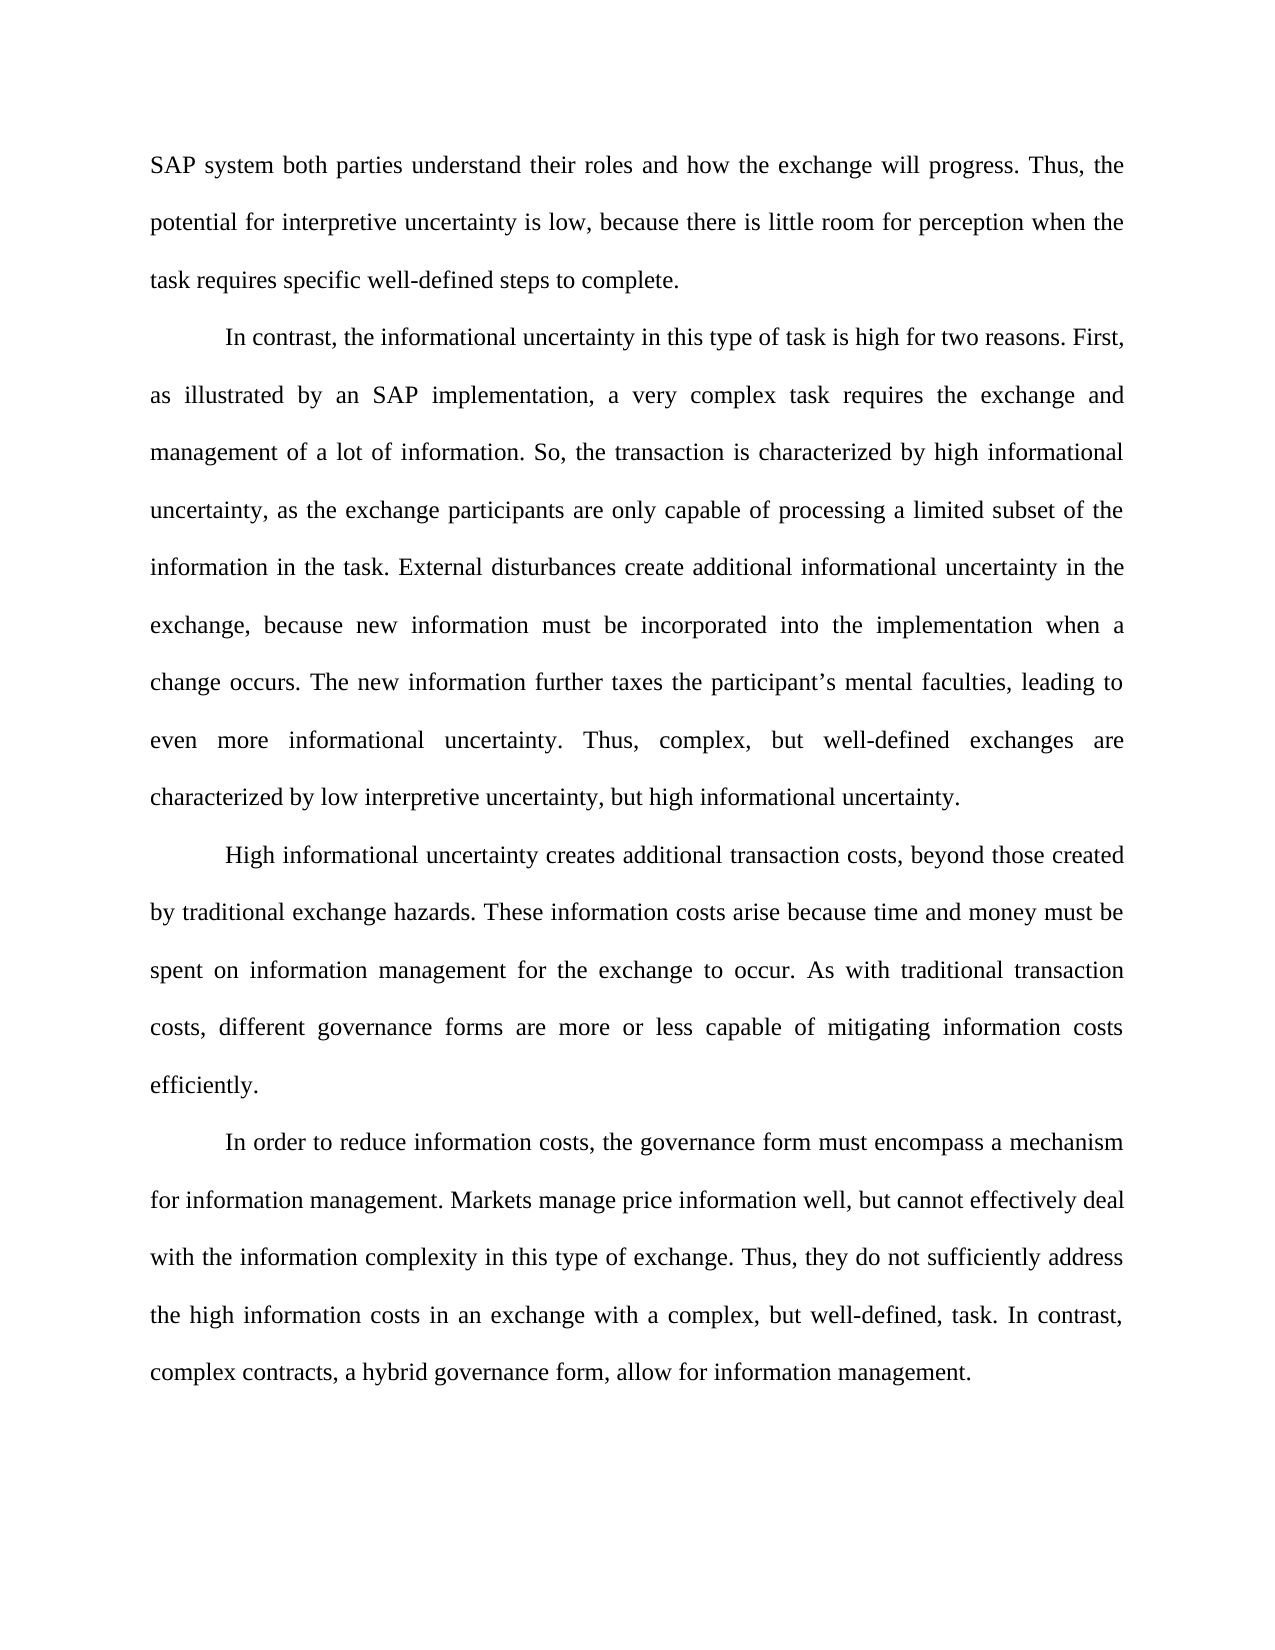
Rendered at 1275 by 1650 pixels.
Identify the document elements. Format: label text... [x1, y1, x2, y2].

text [150, 150, 1125, 294]
text In order to reduce information costs, the governance form must encompass a mechanism for information management. Markets manage price information well, but cannot effectively deal with the information complexity in this type of exchange. Thus, they do not sufficiently address the high information costs in an exchange with a complex, but well-defined, task. In contrast, complex contracts, a hybrid governance form, allow for information management. [150, 1127, 1125, 1386]
text In contrast, the informational uncertainty in this type of task is high for two reasons. First, as illustrated by an SAP implementation, a very complex task requires the exchange and management of a lot of information. So, the transaction is characterized by high informational uncertainty, as the exchange participants are only capable of processing a limited subset of the information in the task. External disturbances create additional informational uncertainty in the exchange, because new information must be incorporated into the implementation when a change occurs. The new information further taxes the participant’s mental faculties, leading to even more informational uncertainty. Thus, complex, but well-defined exchanges are characterized by low interpretive uncertainty, but high informational uncertainty. [150, 322, 1125, 811]
text High informational uncertainty creates additional transaction costs, beyond those created by traditional exchange hazards. These information costs arise because time and money must be spent on information management for the exchange to occur. As with traditional transaction costs, different governance forms are more or less capable of mitigating information costs efficiently. [150, 840, 1125, 1099]
